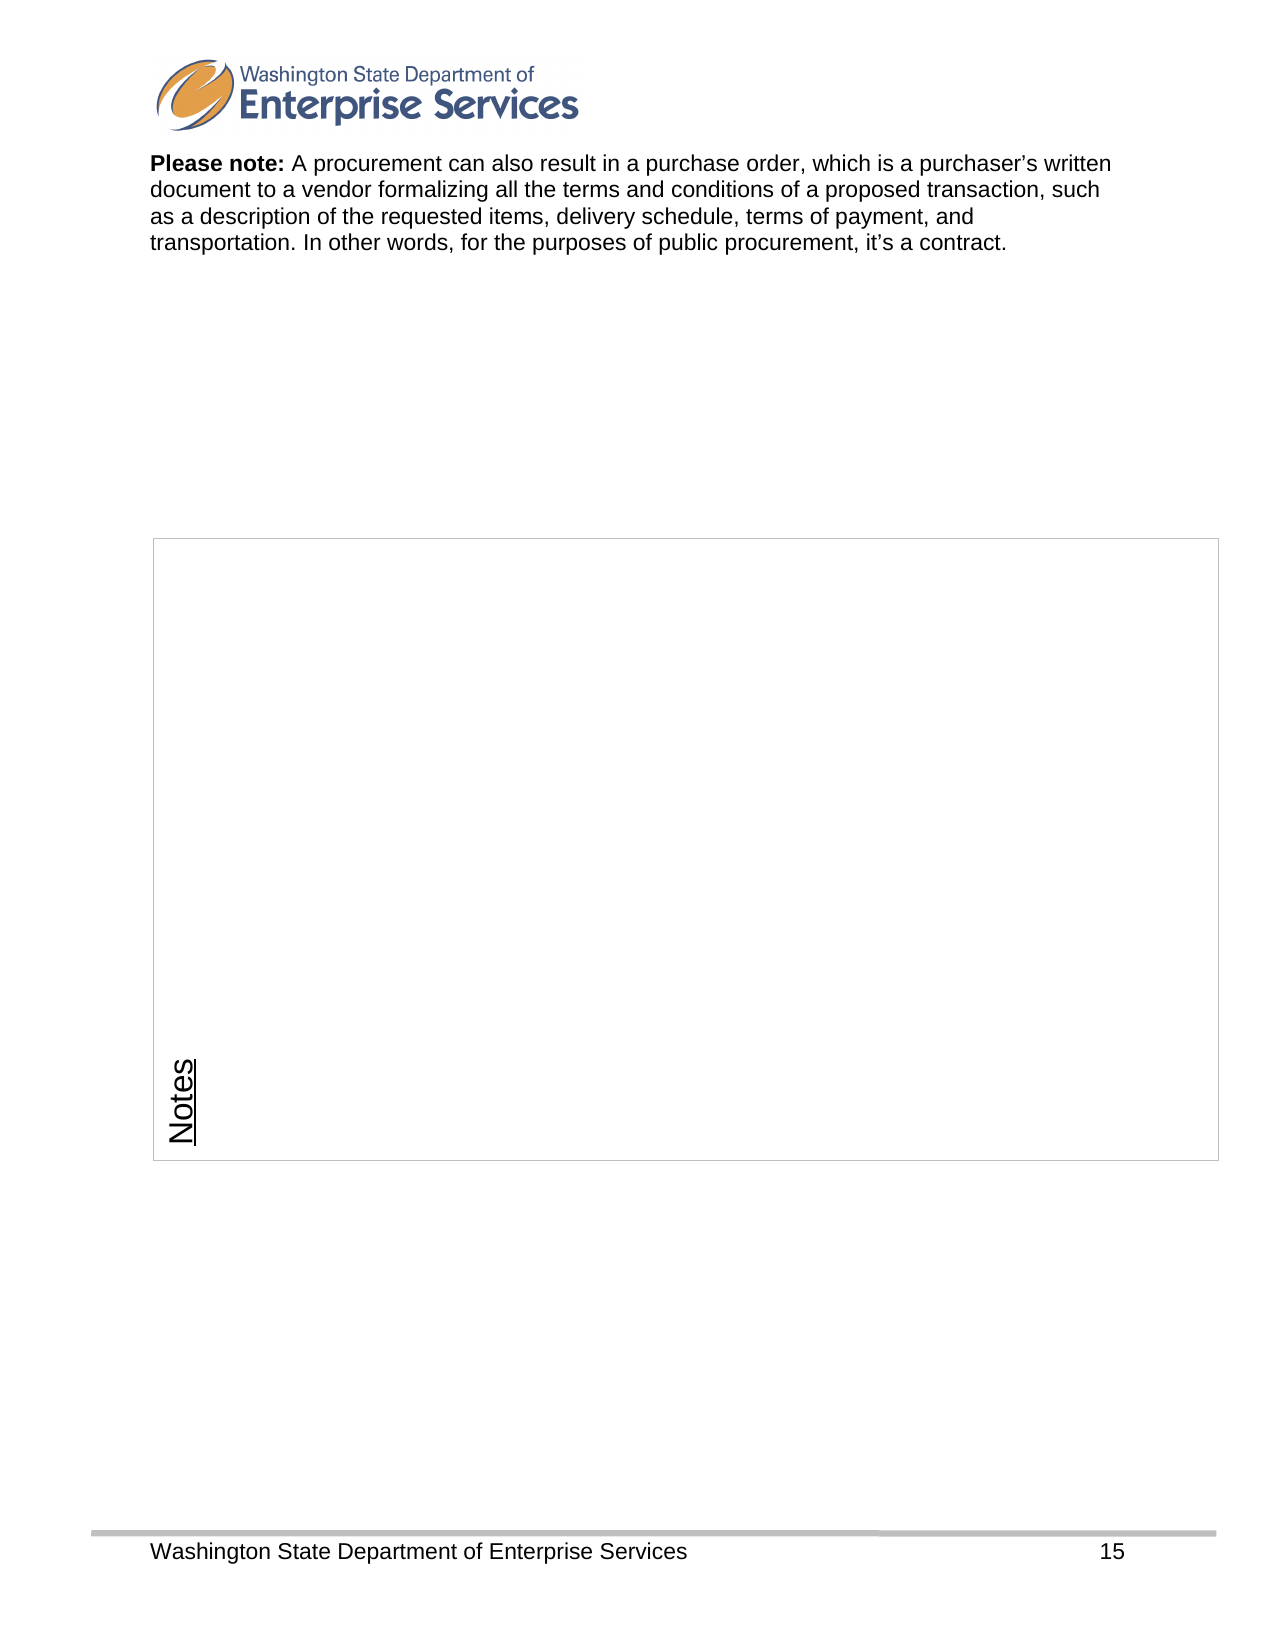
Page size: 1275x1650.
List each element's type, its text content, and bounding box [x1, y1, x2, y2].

text Please note: A procurement can also result in a purchase order, which is a purchaser’s written document to a vendor formalizing all the terms and conditions of a proposed transaction, such as a description of the requested items, delivery schedule, terms of payment, and transportation. In other words, for the purposes of public procurement, it’s a contract. [150, 150, 1125, 255]
picture [150, 56, 583, 134]
